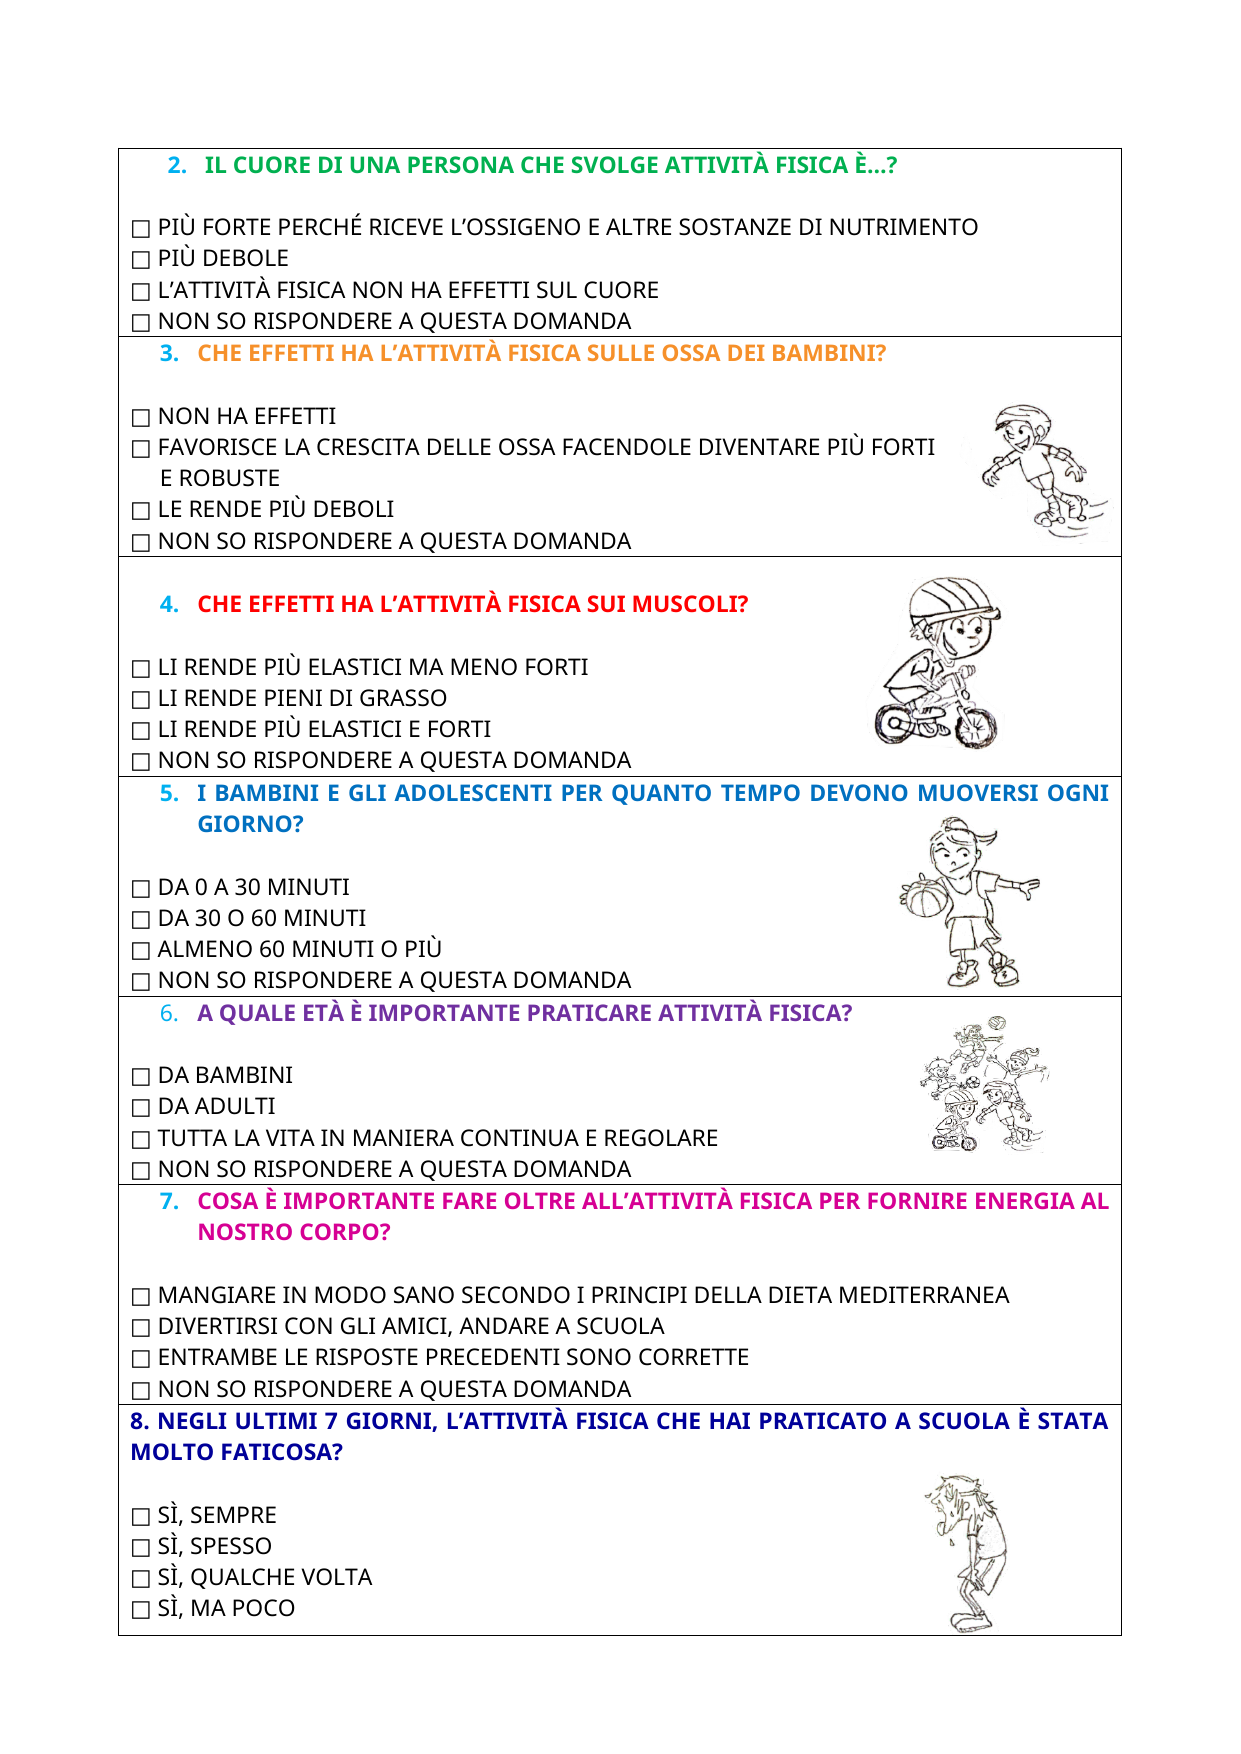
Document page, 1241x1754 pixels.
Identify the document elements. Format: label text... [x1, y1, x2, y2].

table_cell IL CUORE DI UNA PERSONA CHE SVOLGE ATTIVITÀ FISICA È…? □ PIÙ FORTE PERCHÉ RICEVE L’OSSIGENO E ALTRE SOSTANZE DI NUTRIMENTO □ PIÙ DEBOLE □ L’ATTIVITÀ FISICA NON HA EFFETTI SUL CUORE □ NON SO RISPONDERE A QUESTA DOMANDA [119, 149, 1121, 336]
table_cell I BAMBINI E GLI ADOLESCENTI PER QUANTO TEMPO DEVONO MUOVERSI OGNI GIORNO? □ DA 0 A 30 MINUTI □ DA 30 O 60 MINUTI □ ALMENO 60 MINUTI O PIÙ □ NON SO RISPONDERE A QUESTA DOMANDA [119, 777, 1121, 996]
table_cell COSA È IMPORTANTE FARE OLTRE ALL’ATTIVITÀ FISICA PER FORNIRE ENERGIA AL NOSTRO CORPO? □ MANGIARE IN MODO SANO SECONDO I PRINCIPI DELLA DIETA MEDITERRANEA □ DIVERTIRSI CON GLI AMICI, ANDARE A SCUOLA □ ENTRAMBE LE RISPOSTE PRECEDENTI SONO CORRETTE □ NON SO RISPONDERE A QUESTA DOMANDA [119, 1185, 1121, 1404]
picture [896, 813, 1042, 990]
picture [865, 576, 1009, 752]
table_cell A QUALE ETÀ È IMPORTANTE PRATICARE ATTIVITÀ FISICA? □ DA BAMBINI □ DA ADULTI □ TUTTA LA VITA IN MANIERA CONTINUA E REGOLARE □ NON SO RISPONDERE A QUESTA DOMANDA [119, 997, 1121, 1184]
picture [959, 400, 1114, 546]
picture [918, 1016, 1050, 1155]
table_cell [119, 1405, 1121, 1635]
table_cell CHE EFFETTI HA L’ATTIVITÀ FISICA SULLE OSSA DEI BAMBINI? □ NON HA EFFETTI □ FAVORISCE LA CRESCITA DELLE OSSA FACENDOLE DIVENTARE PIÙ FORTI E ROBUSTE □ LE RENDE PIÙ DEBOLI □ NON SO RISPONDERE A QUESTA DOMANDA [119, 337, 1121, 556]
picture [922, 1471, 1010, 1635]
table_cell CHE EFFETTI HA L’ATTIVITÀ FISICA SUI MUSCOLI? □ LI RENDE PIÙ ELASTICI MA MENO FORTI □ LI RENDE PIENI DI GRASSO □ LI RENDE PIÙ ELASTICI E FORTI □ NON SO RISPONDERE A QUESTA DOMANDA [119, 557, 1121, 776]
